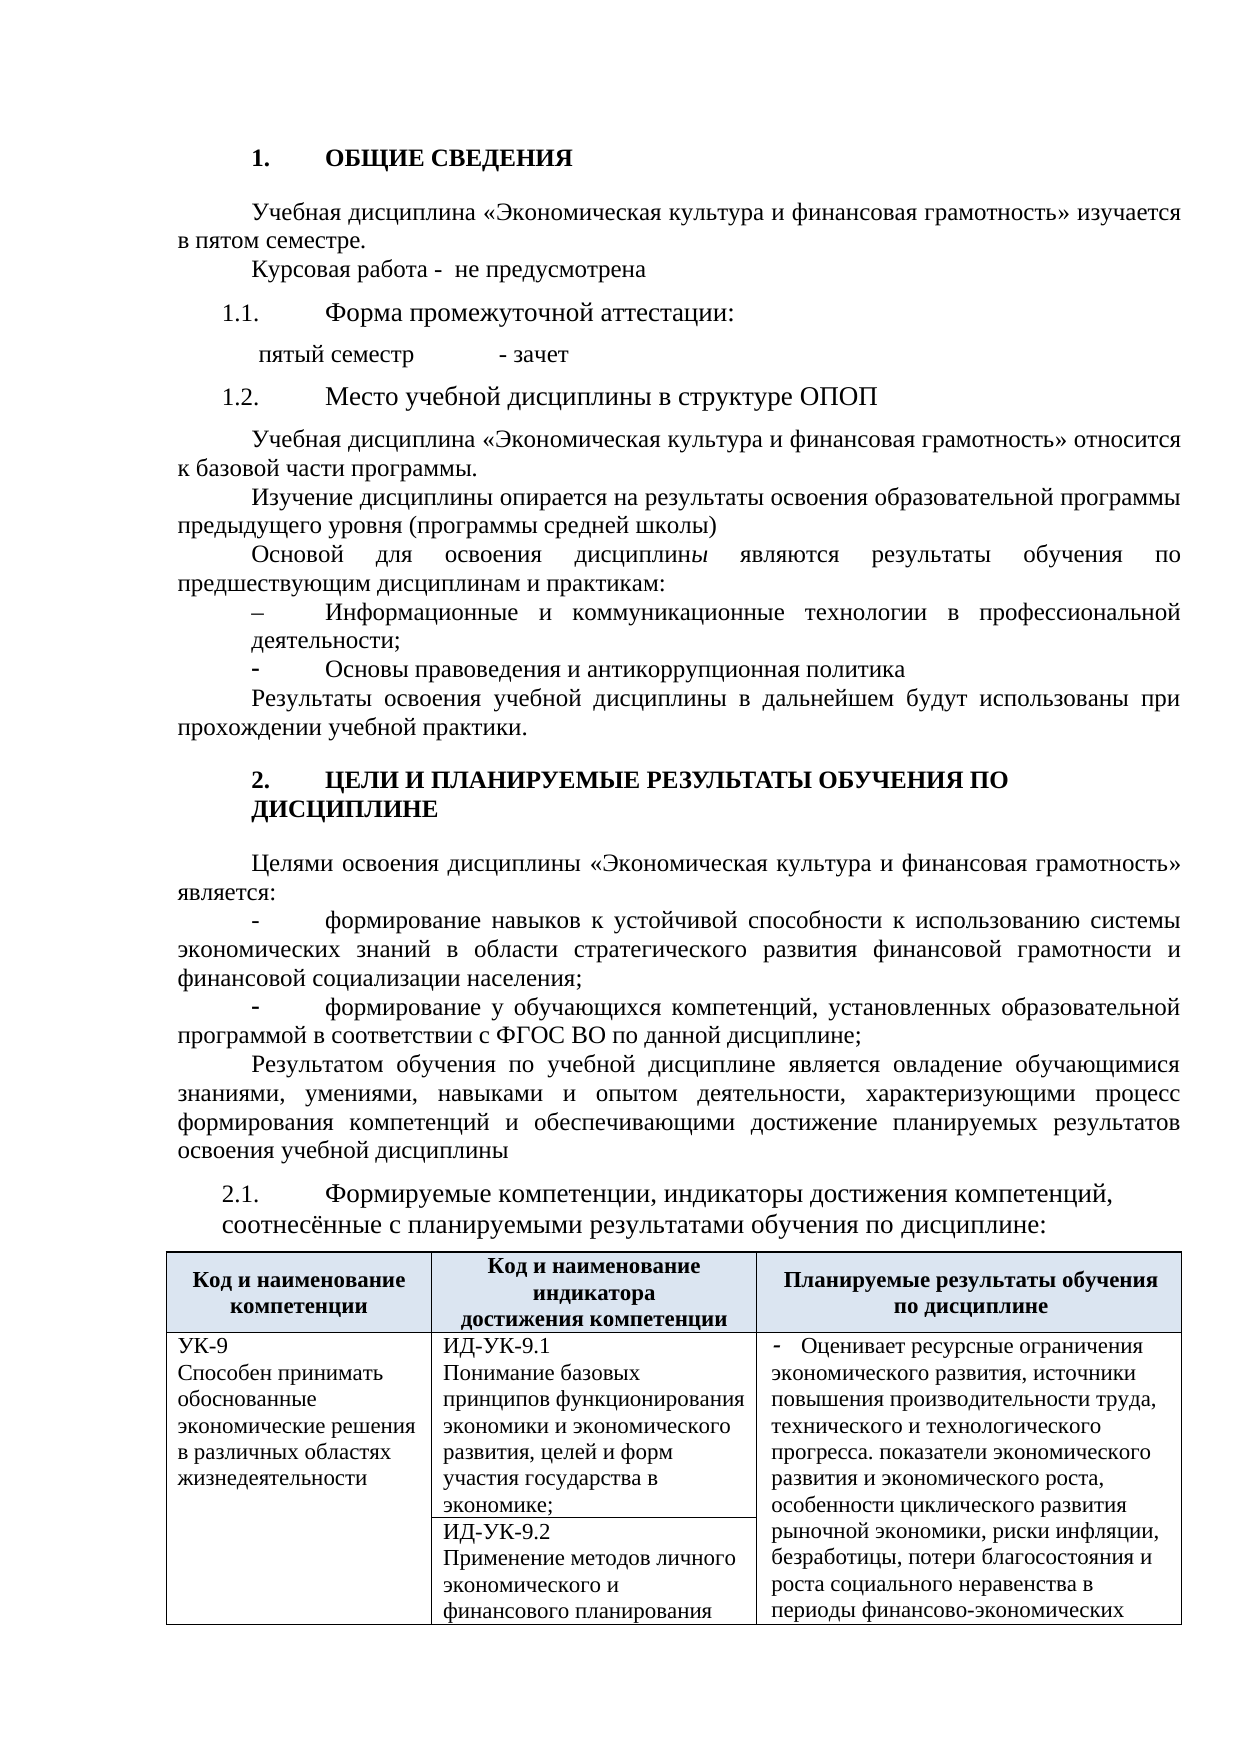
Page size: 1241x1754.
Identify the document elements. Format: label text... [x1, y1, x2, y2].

table_header Планируемые результаты обучения по дисциплине [757, 1253, 1181, 1332]
subtitle Место учебной дисциплины в структуре ОПОП [222, 381, 1181, 412]
table_cell УК-9 Способен принимать обоснованные экономические решения в различных областях жизнедеятельности [167, 1333, 431, 1623]
table_header - зачет [487, 339, 709, 368]
list Результаты освоения учебной дисциплины в дальнейшем будут использованы при прохождении учебной практики. [177, 683, 1181, 740]
list Учебная дисциплина «Экономическая культура и финансовая грамотность» относится к базовой части программы. [177, 424, 1181, 482]
subtitle ЦЕЛИ И ПЛАНИРУЕМЫЕ РЕЗУЛЬТАТЫ ОБУЧЕНИЯ ПО ДИСЦИПЛИНЕ [251, 765, 1181, 823]
list Учебная дисциплина «Экономическая культура и финансовая грамотность» изучается в пятом семестре. [177, 197, 1181, 254]
list Курсовая работа - не предусмотрена [177, 254, 1181, 283]
list Информационные и коммуникационные технологии в профессиональной деятельности; [251, 597, 1181, 654]
table_header Код и наименование компетенции [167, 1253, 431, 1332]
subtitle Форма промежуточной аттестации: [222, 296, 1181, 327]
subtitle Формируемые компетенции, индикаторы достижения компетенций, соотнесённые с планируемыми результатами обучения по дисциплине: [222, 1177, 1181, 1239]
table_cell Оценивает ресурсные ограничения экономического развития, источники повышения производительности труда, технического и технологического прогресса. показатели экономического развития и экономического роста, особенности циклического развития рыночной экономики, риски инфляции, безработицы, потери благосостояния и роста социального неравенства в периоды финансово-экономических кризисов Анализирует основные этапы жизненного цикла индивида, понимает специфику краткосрочных и долгосрочных финансовых задач на каждом этапе цикла, альтернативность текущего потребления и сбережения и целесообразность личного экономического и финансового планирования. Решает типичные задачи в сфере личного экономического и финансового планирования, возникающие на всех этапах жизненного цикла, Критически и самостоятельно осуществляет основных этапов жизненного цикла индивида, понимает специфику краткосрочных и долгосрочных финансовых задач на каждом этапе цикла, альтернативность текущего потребления и сбережения и целесообразность личного экономического и финансового планирования. Выбирает инструменты управления личными финансами для достижения поставленных финансовых целей, сравнивать их по критериям доходности, надежности и ликвидности Оценивает индивидуальные риски, связанные с экономической деятельностью и использованием инструментов управления личными финансами, а также риски стать жертвой мошенничества Использовать основы правовых знаний в различных сферах деятельности, оценивает свои права на налоговые льготы, пенсионные и социальные выплаты [757, 1333, 1181, 1623]
list Результатом обучения по учебной дисциплине является овладение обучающимися знаниями, умениями, навыками и опытом деятельности, характеризующими процесс формирования компетенций и обеспечивающими достижение планируемых результатов освоения учебной дисциплины [177, 1049, 1181, 1164]
list Целями освоения дисциплины «Экономическая культура и финансовая грамотность» является: [177, 848, 1181, 905]
list Основой для освоения дисциплины являются результаты обучения по предшествующим дисциплинам и практикам: [177, 539, 1181, 597]
list Изучение дисциплины опирается на результаты освоения образовательной программы предыдущего уровня (программы средней школы) [177, 482, 1181, 539]
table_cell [432, 1518, 756, 1623]
subtitle ОБЩИЕ СВЕДЕНИЯ [251, 143, 1181, 172]
list Основы правоведения и антикоррупционная политика [177, 654, 1181, 683]
table_cell ИД-УК-9.1 Понимание базовых принципов функционирования экономики и экономического развития, целей и форм участия государства в экономике; [432, 1333, 756, 1517]
table_header Код и наименование индикатора достижения компетенции [432, 1253, 756, 1332]
table_header пятый семестр [247, 339, 487, 368]
text - формирование навыков к устойчивой способности к использованию системы экономических знаний в области стратегического развития финансовой грамотности и финансовой социализации населения; [177, 905, 1181, 992]
list формирование у обучающихся компетенций, установленных образовательной программой в соответствии с ФГОС ВО по данной дисциплине; [177, 992, 1181, 1049]
